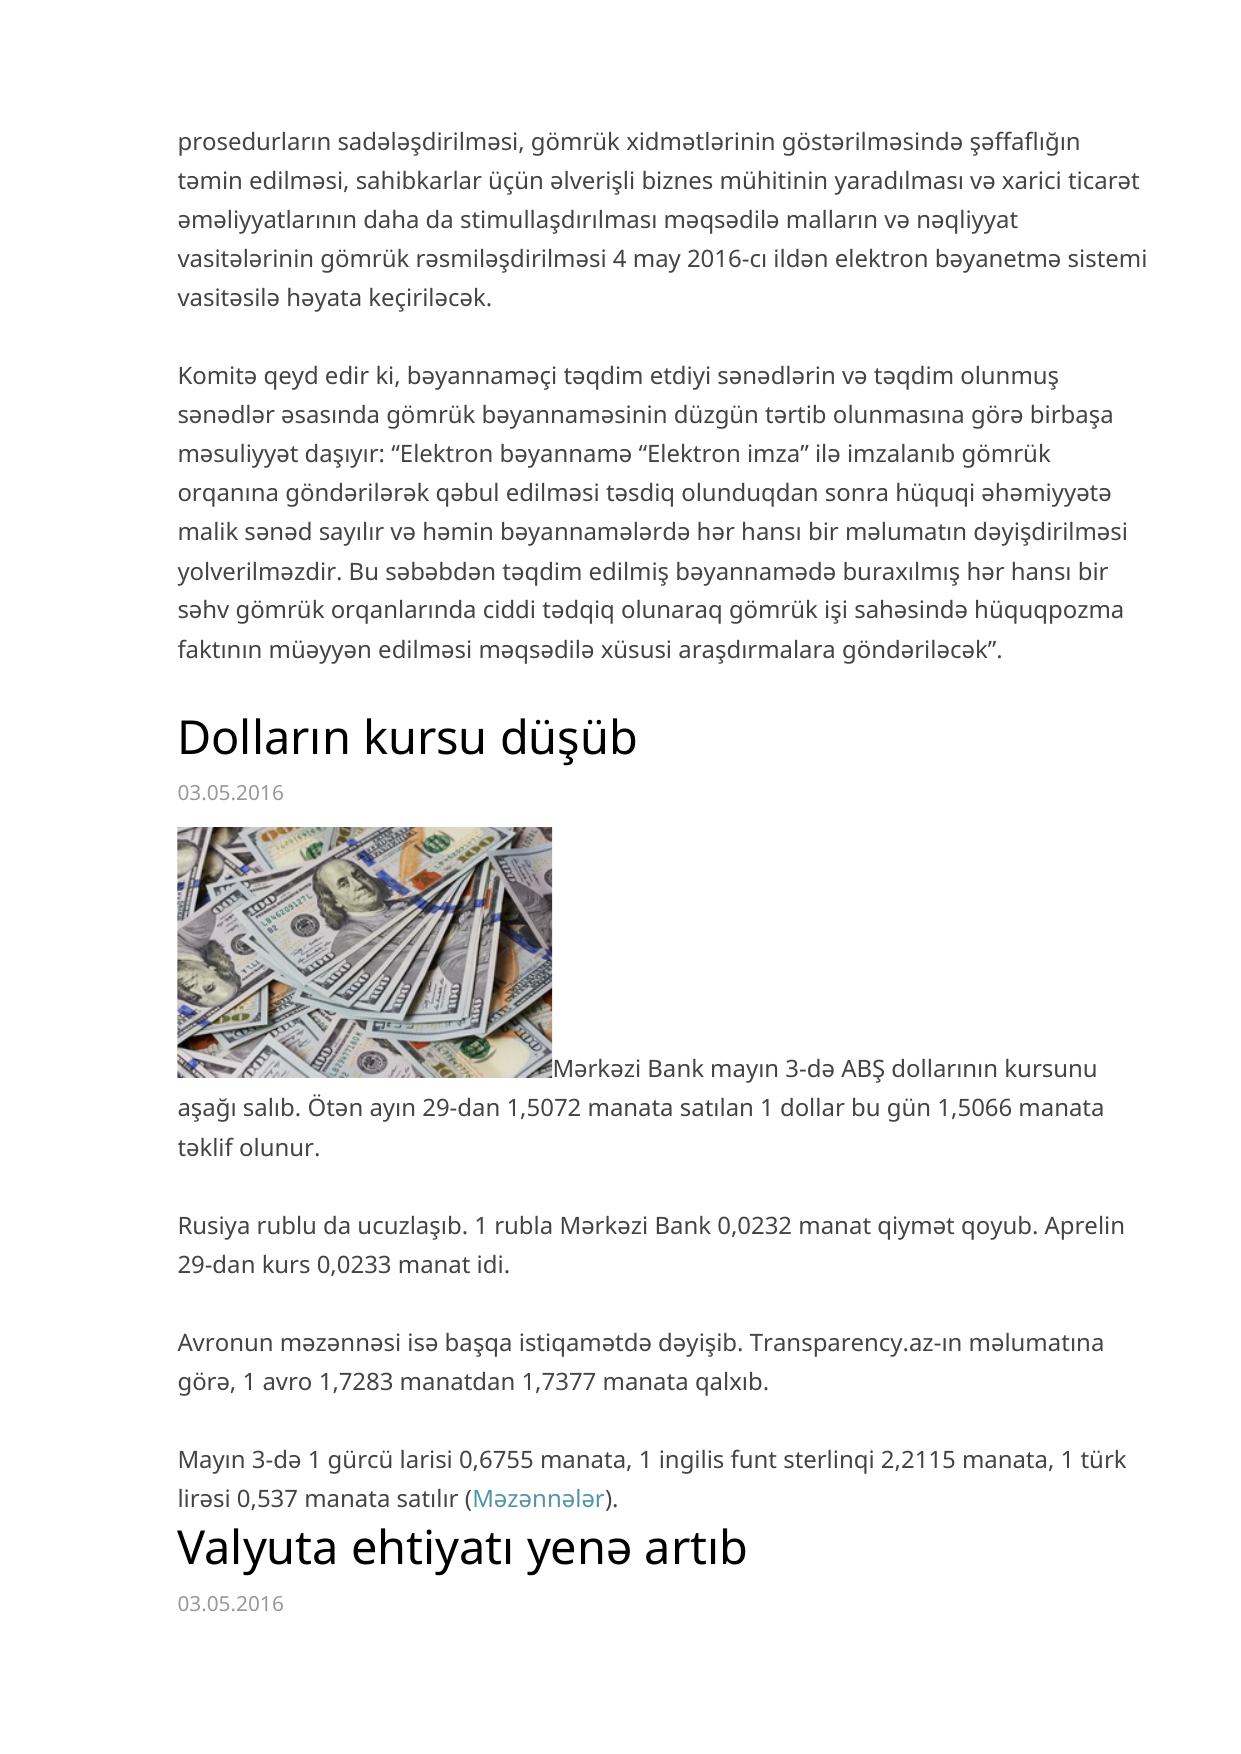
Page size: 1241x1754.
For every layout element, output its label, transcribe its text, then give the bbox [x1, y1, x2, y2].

text 03.05.2016 [177, 768, 1152, 807]
text 03.05.2016 [177, 1578, 1152, 1617]
text Valyuta ehtiyatı yenə artıb [177, 1514, 1152, 1578]
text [177, 118, 1152, 313]
text Komitə qeyd edir ki, bəyannaməçi təqdim etdiyi sənədlərin və təqdim olunmuş sənədlər əsasında gömrük bəyannaməsinin düzgün tərtib olunmasına görə birbaşa məsuliyyət daşıyır: “Elektron bəyannamə “Elektron imza” ilə imzalanıb gömrük orqanına göndərilərək qəbul edilməsi təsdiq olunduqdan sonra hüquqi əhəmiyyətə malik sənəd sayılır və həmin bəyannamələrdə hər hansı bir məlumatın dəyişdirilməsi yolverilməzdir. Bu səbəbdən təqdim edilmiş bəyannamədə buraxılmış hər hansı bir səhv gömrük orqanlarında ciddi tədqiq olunaraq gömrük işi sahəsində hüquqpozma faktının müəyyən edilməsi məqsədilə xüsusi araşdırmalara göndəriləcək”. [177, 352, 1152, 665]
picture [177, 827, 553, 1078]
text Rusiya rublu da ucuzlaşıb. 1 rubla Mərkəzi Bank 0,0232 manat qiymət qoyub. Aprelin 29-dan kurs 0,0233 manat idi. [177, 1202, 1152, 1280]
text Mayın 3-də 1 gürcü larisi 0,6755 manata, 1 ingilis funt sterlinqi 2,2115 manata, 1 türk lirəsi 0,537 manata satılır (Məzənnələr). [177, 1436, 1152, 1514]
text Avronun məzənnəsi isə başqa istiqamətdə dəyişib. Transparency.az-ın məlumatına görə, 1 avro 1,7283 manatdan 1,7377 manata qalxıb. [177, 1319, 1152, 1397]
text Dolların kursu düşüb [177, 704, 1152, 768]
